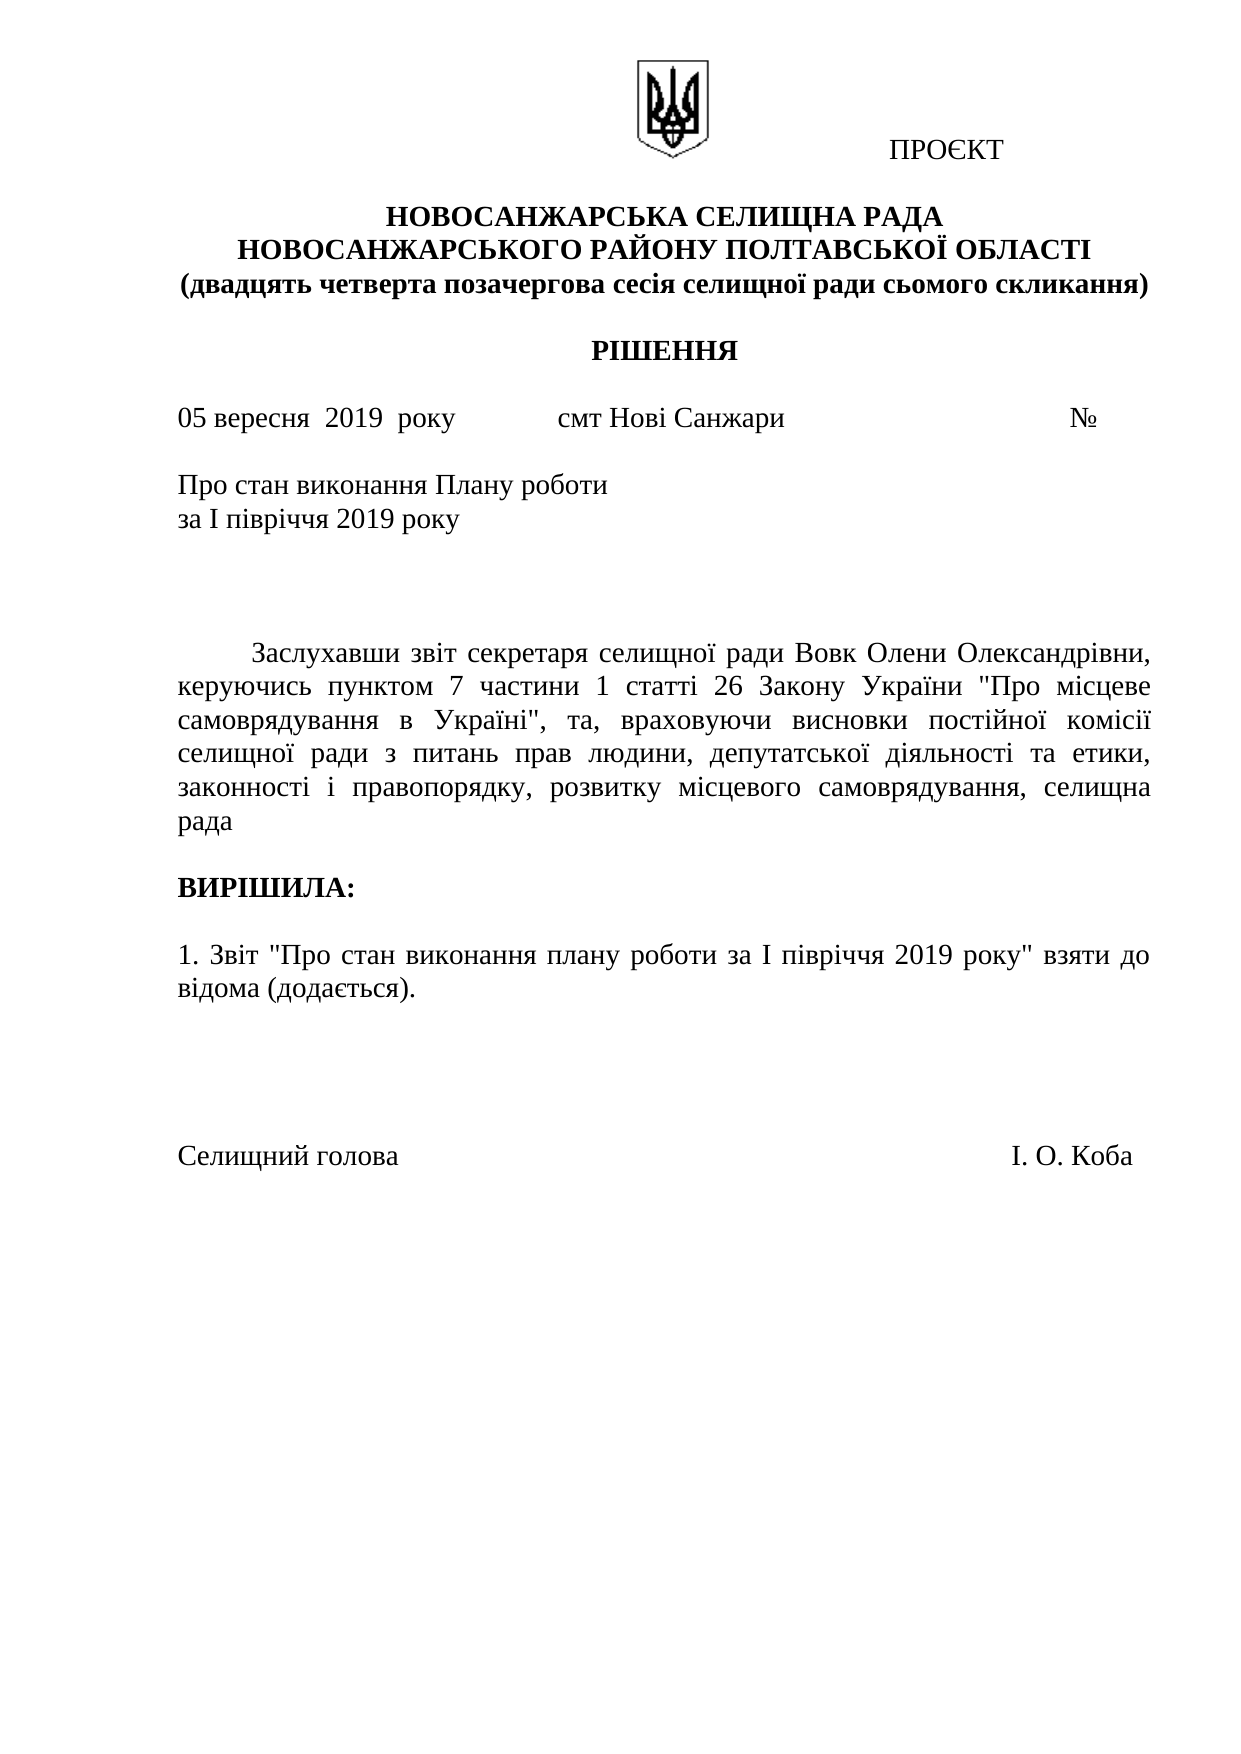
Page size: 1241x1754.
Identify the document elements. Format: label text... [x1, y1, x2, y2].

text 1. Звіт "Про стан виконання плану роботи за І півріччя 2019 року" взяти до відома (додається). [177, 937, 1152, 1004]
text Селищний голова І. О. Коба [177, 1138, 1152, 1172]
text НОВОСАНЖАРСЬКА СЕЛИЩНА РАДА [177, 199, 1152, 232]
text Заслухавши звіт секретаря селищної ради Вовк Олени Олександрівни, керуючись пунктом 7 частини 1 статті 26 Закону України "Про місцеве самоврядування в Україні", та, враховуючи висновки постійної комісії селищної ради з питань прав людини, депутатської діяльності та етики, законності і правопорядку, розвитку місцевого самоврядування, селищна рада [177, 635, 1152, 836]
text 05 вересня 2019 року смт Нові Санжари № [177, 400, 1152, 434]
text НОВОСАНЖАРСЬКОГО РАЙОНУ ПОЛТАВСЬКОЇ ОБЛАСТІ [177, 232, 1152, 266]
text Про стан виконання Плану роботи [177, 467, 1152, 501]
text за І півріччя 2019 року [177, 501, 1152, 534]
text РІШЕННЯ [177, 333, 1152, 367]
text ВИРІШИЛА: [177, 870, 1152, 903]
picture [631, 59, 714, 160]
text (двадцять четверта позачергова сесія селищної ради сьомого скликання) [177, 266, 1152, 299]
text ПРОЄКТ [177, 59, 1152, 165]
